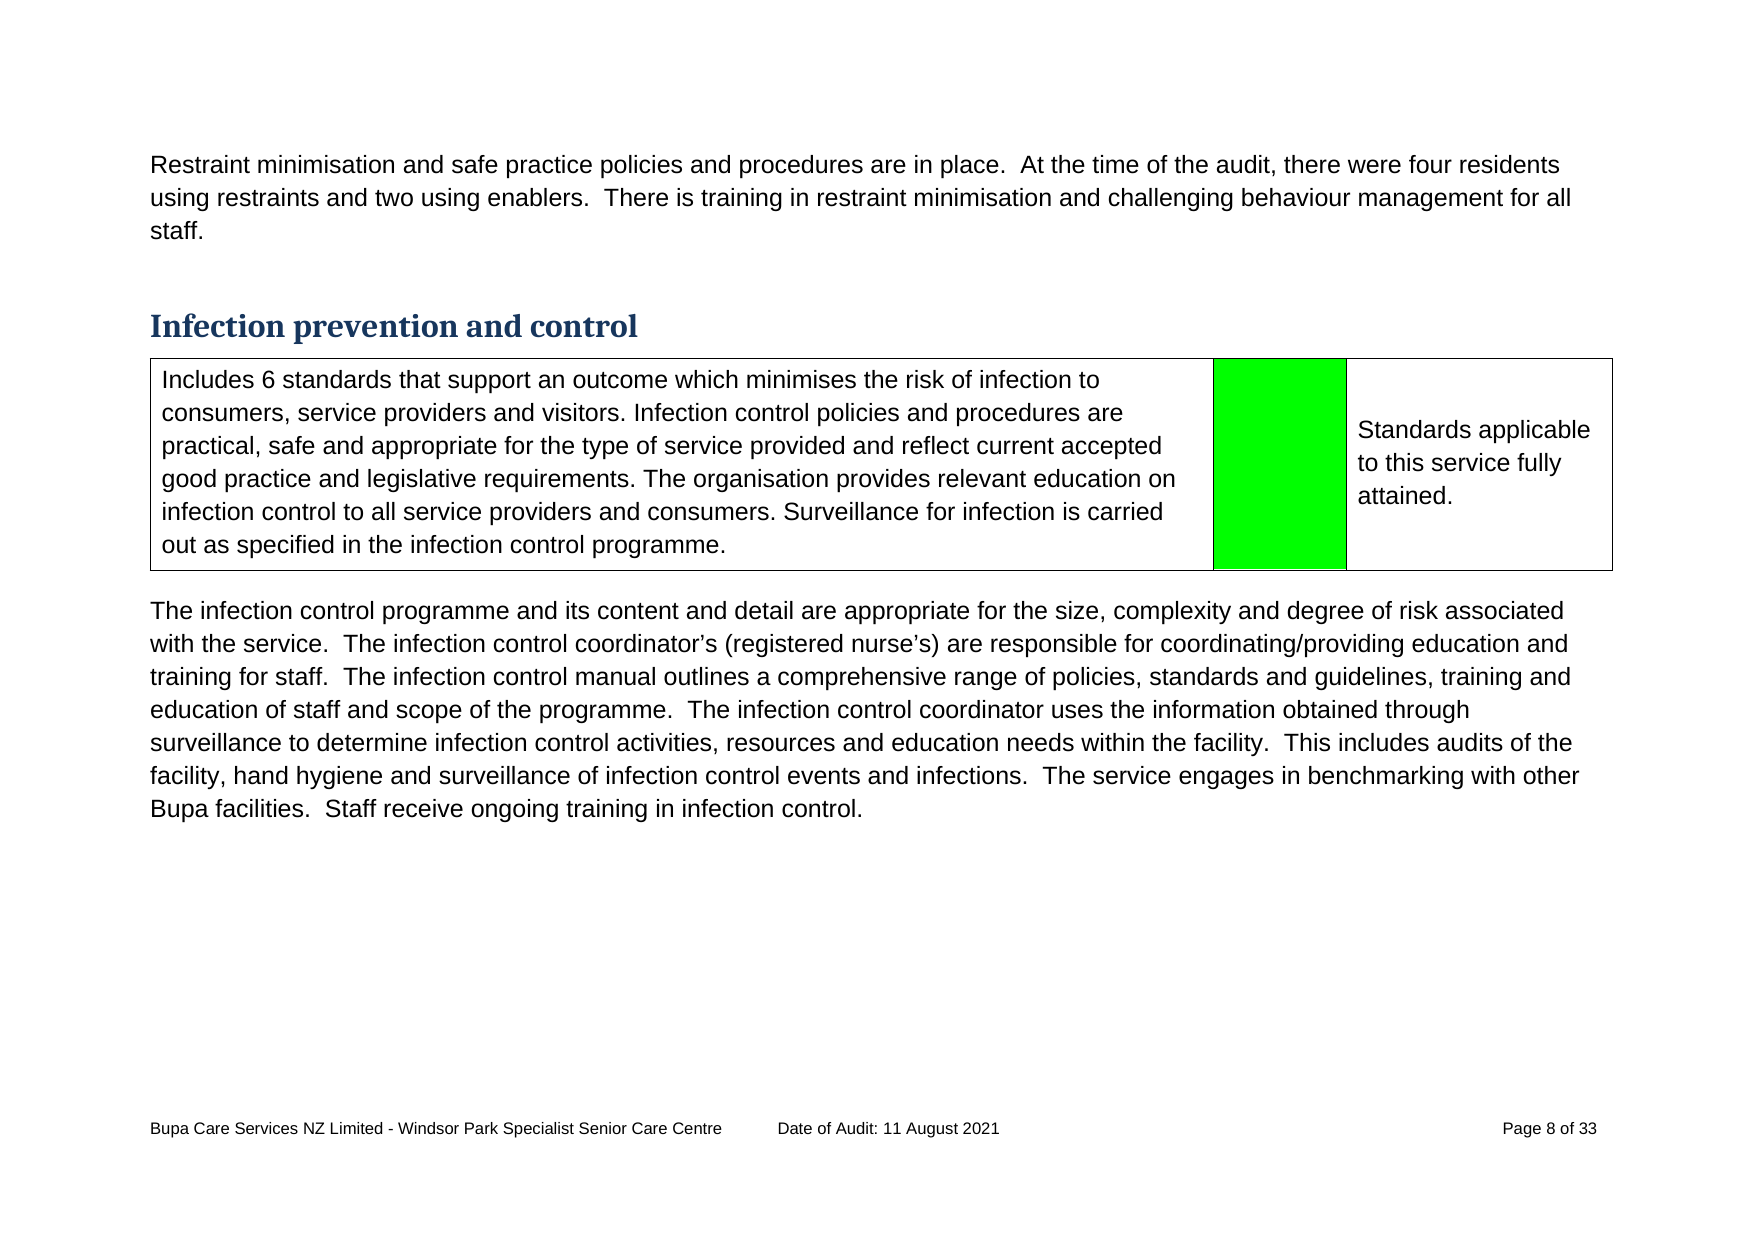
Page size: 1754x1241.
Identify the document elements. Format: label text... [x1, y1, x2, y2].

subtitle Infection prevention and control [150, 307, 1604, 345]
table_header [1214, 359, 1346, 569]
text Restraint minimisation and safe practice policies and procedures are in place. At the time of the audit, there were four residents using restraints and two using enablers. There is training in restraint minimisation and challenging behaviour management for all staff. [150, 150, 1604, 245]
table_header Includes 6 standards that support an outcome which minimises the risk of infection to consumers, service providers and visitors. Infection control policies and procedures are practical, safe and appropriate for the type of service provided and reflect current accepted good practice and legislative requirements. The organisation provides relevant education on infection control to all service providers and consumers. Surveillance for infection is carried out as specified in the infection control programme. [151, 359, 1213, 569]
table_header Standards applicable to this service fully attained. [1347, 359, 1612, 569]
text The infection control programme and its content and detail are appropriate for the size, complexity and degree of risk associated with the service. The infection control coordinator’s (registered nurse’s) are responsible for coordinating/providing education and training for staff. The infection control manual outlines a comprehensive range of policies, standards and guidelines, training and education of staff and scope of the programme. The infection control coordinator uses the information obtained through surveillance to determine infection control activities, resources and education needs within the facility. This includes audits of the facility, hand hygiene and surveillance of infection control events and infections. The service engages in benchmarking with other Bupa facilities. Staff receive ongoing training in infection control. [150, 596, 1604, 822]
